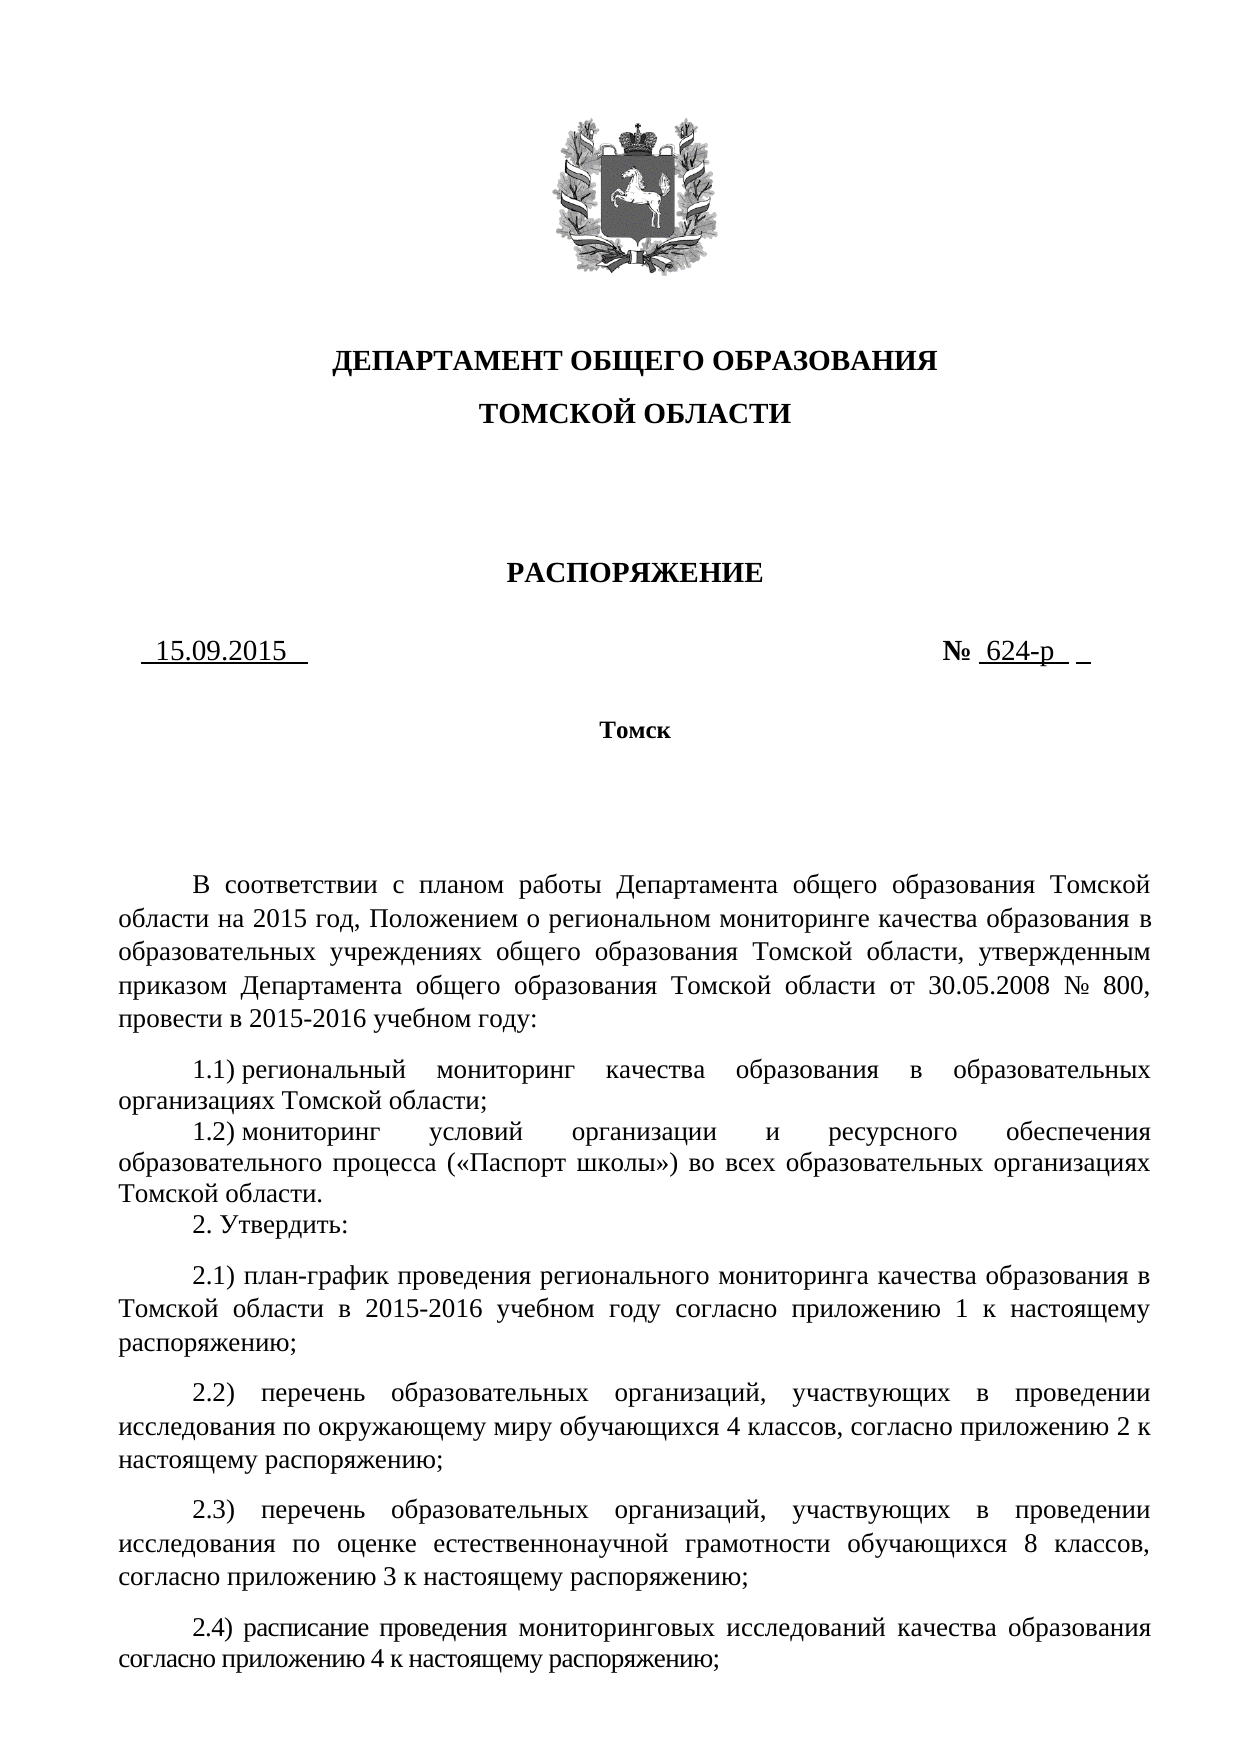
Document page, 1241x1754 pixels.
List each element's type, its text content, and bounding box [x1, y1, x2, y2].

text ДЕПАРТАМЕНТ ОБЩЕГО ОБРАЗОВАНИЯ [118, 343, 1152, 377]
text 2. Утвердить: [118, 1208, 1152, 1240]
text 2.3) перечень образовательных организаций, участвующих в проведении исследования по оценке естественнонаучной грамотности обучающихся 8 классов, согласно приложению 3 к настоящему распоряжению; [118, 1493, 1152, 1592]
text 2.2) перечень образовательных организаций, участвующих в проведении исследования по окружающему миру обучающихся 4 классов, согласно приложению 2 к настоящему распоряжению; [118, 1376, 1152, 1474]
table_header № 624-р . [750, 633, 1240, 687]
subtitle РАСПОРЯЖЕНИЕ [118, 555, 1152, 588]
text Томск [118, 716, 1152, 744]
text 2.1) план-график проведения регионального мониторинга качества образования в Томской области в 2015-2016 учебном году согласно приложению 1 к настоящему распоряжению; [118, 1259, 1152, 1357]
picture [552, 118, 718, 276]
table_header 15.09.2015 . [129, 633, 749, 687]
text 2.4) расписание проведения мониторинговых исследований качества образования согласно приложению 4 к настоящему распоряжению; [118, 1611, 1152, 1673]
text В соответствии с планом работы Департамента общего образования Томской области на 2015 год, Положением о региональном мониторинге качества образования в образовательных учреждениях общего образования Томской области, утвержденным приказом Департамента общего образования Томской области от 30.05.2008 № 800, провести в 2015-2016 учебном году: [118, 868, 1152, 1034]
list мониторинг условий организации и ресурсного обеспечения образовательного процесса («Паспорт школы») во всех образовательных организациях Томской области. [118, 1115, 1152, 1208]
text ТОМСКОЙ ОБЛАСТИ [118, 396, 1152, 430]
list региональный мониторинг качества образования в образовательных организациях Томской области; [118, 1053, 1152, 1115]
